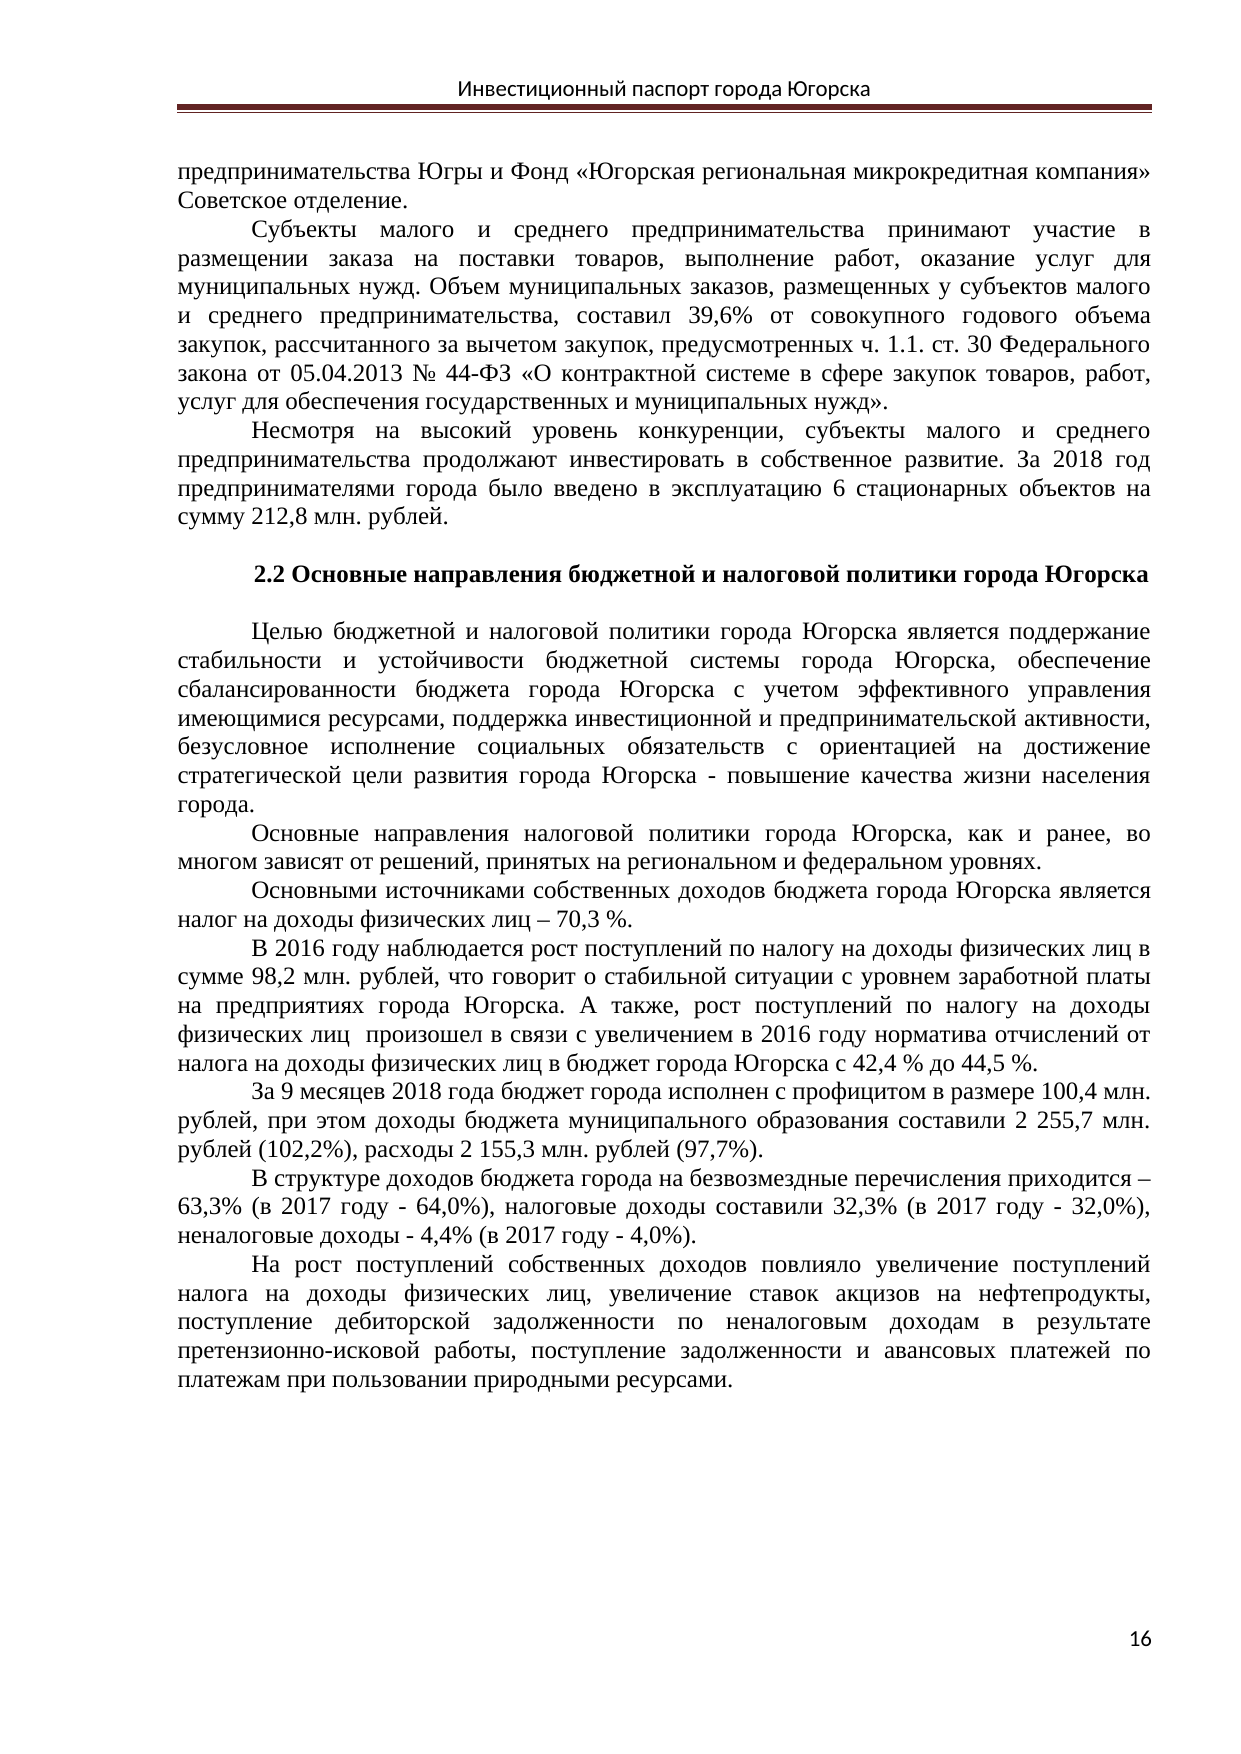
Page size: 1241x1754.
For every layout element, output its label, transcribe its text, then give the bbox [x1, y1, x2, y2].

text Целью бюджетной и налоговой политики города Югорска является поддержание стабильности и устойчивости бюджетной системы города Югорска, обеспечение сбалансированности бюджета города Югорска с учетом эффективного управления имеющимися ресурсами, поддержка инвестиционной и предпринимательской активности, безусловное исполнение социальных обязательств с ориентацией на достижение стратегической цели развития города Югорска - повышение качества жизни населения города. [177, 616, 1152, 818]
text Несмотря на высокий уровень конкуренции, субъекты малого и среднего предпринимательства продолжают инвестировать в собственное развитие. За 2018 год предпринимателями города было введено в эксплуатацию 6 стационарных объектов на сумму 212,8 млн. рублей. [177, 415, 1152, 530]
text Основными источниками собственных доходов бюджета города Югорска является налог на доходы физических лиц – 70,3 %. [177, 875, 1152, 933]
text В структуре доходов бюджета города на безвозмездные перечисления приходится – 63,3% (в 2017 году - 64,0%), налоговые доходы составили 32,3% (в 2017 году - 32,0%), неналоговые доходы - 4,4% (в 2017 году - 4,0%). [177, 1163, 1152, 1249]
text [177, 156, 1152, 214]
text За 9 месяцев 2018 года бюджет города исполнен с профицитом в размере 100,4 млн. рублей, при этом доходы бюджета муниципального образования составили 2 255,7 млн. рублей (102,2%), расходы 2 155,3 млн. рублей (97,7%). [177, 1076, 1152, 1163]
text Основные направления налоговой политики города Югорска, как и ранее, во многом зависят от решений, принятых на региональном и федеральном уровнях. [177, 818, 1152, 875]
text В 2016 году наблюдается рост поступлений по налогу на доходы физических лиц в сумме 98,2 млн. рублей, что говорит о стабильной ситуации с уровнем заработной платы на предприятиях города Югорска. А также, рост поступлений по налогу на доходы физических лиц произошел в связи с увеличением в 2016 году норматива отчислений от налога на доходы физических лиц в бюджет города Югорска с 42,4 % до 44,5 %. [177, 933, 1152, 1076]
text 2.2 Основные направления бюджетной и налоговой политики города Югорска [177, 559, 1152, 588]
text На рост поступлений собственных доходов повлияло увеличение поступлений налога на доходы физических лиц, увеличение ставок акцизов на нефтепродукты, поступление дебиторской задолженности по неналоговым доходам в результате претензионно-исковой работы, поступление задолженности и авансовых платежей по платежам при пользовании природными ресурсами. [177, 1249, 1152, 1393]
text Субъекты малого и среднего предпринимательства принимают участие в размещении заказа на поставки товаров, выполнение работ, оказание услуг для муниципальных нужд. Объем муниципальных заказов, размещенных у субъектов малого и среднего предпринимательства, составил 39,6% от совокупного годового объема закупок, рассчитанного за вычетом закупок, предусмотренных ч. 1.1. ст. 30 Федерального закона от 05.04.2013 № 44-ФЗ «О контрактной системе в сфере закупок товаров, работ, услуг для обеспечения государственных и муниципальных нужд». [177, 214, 1152, 415]
